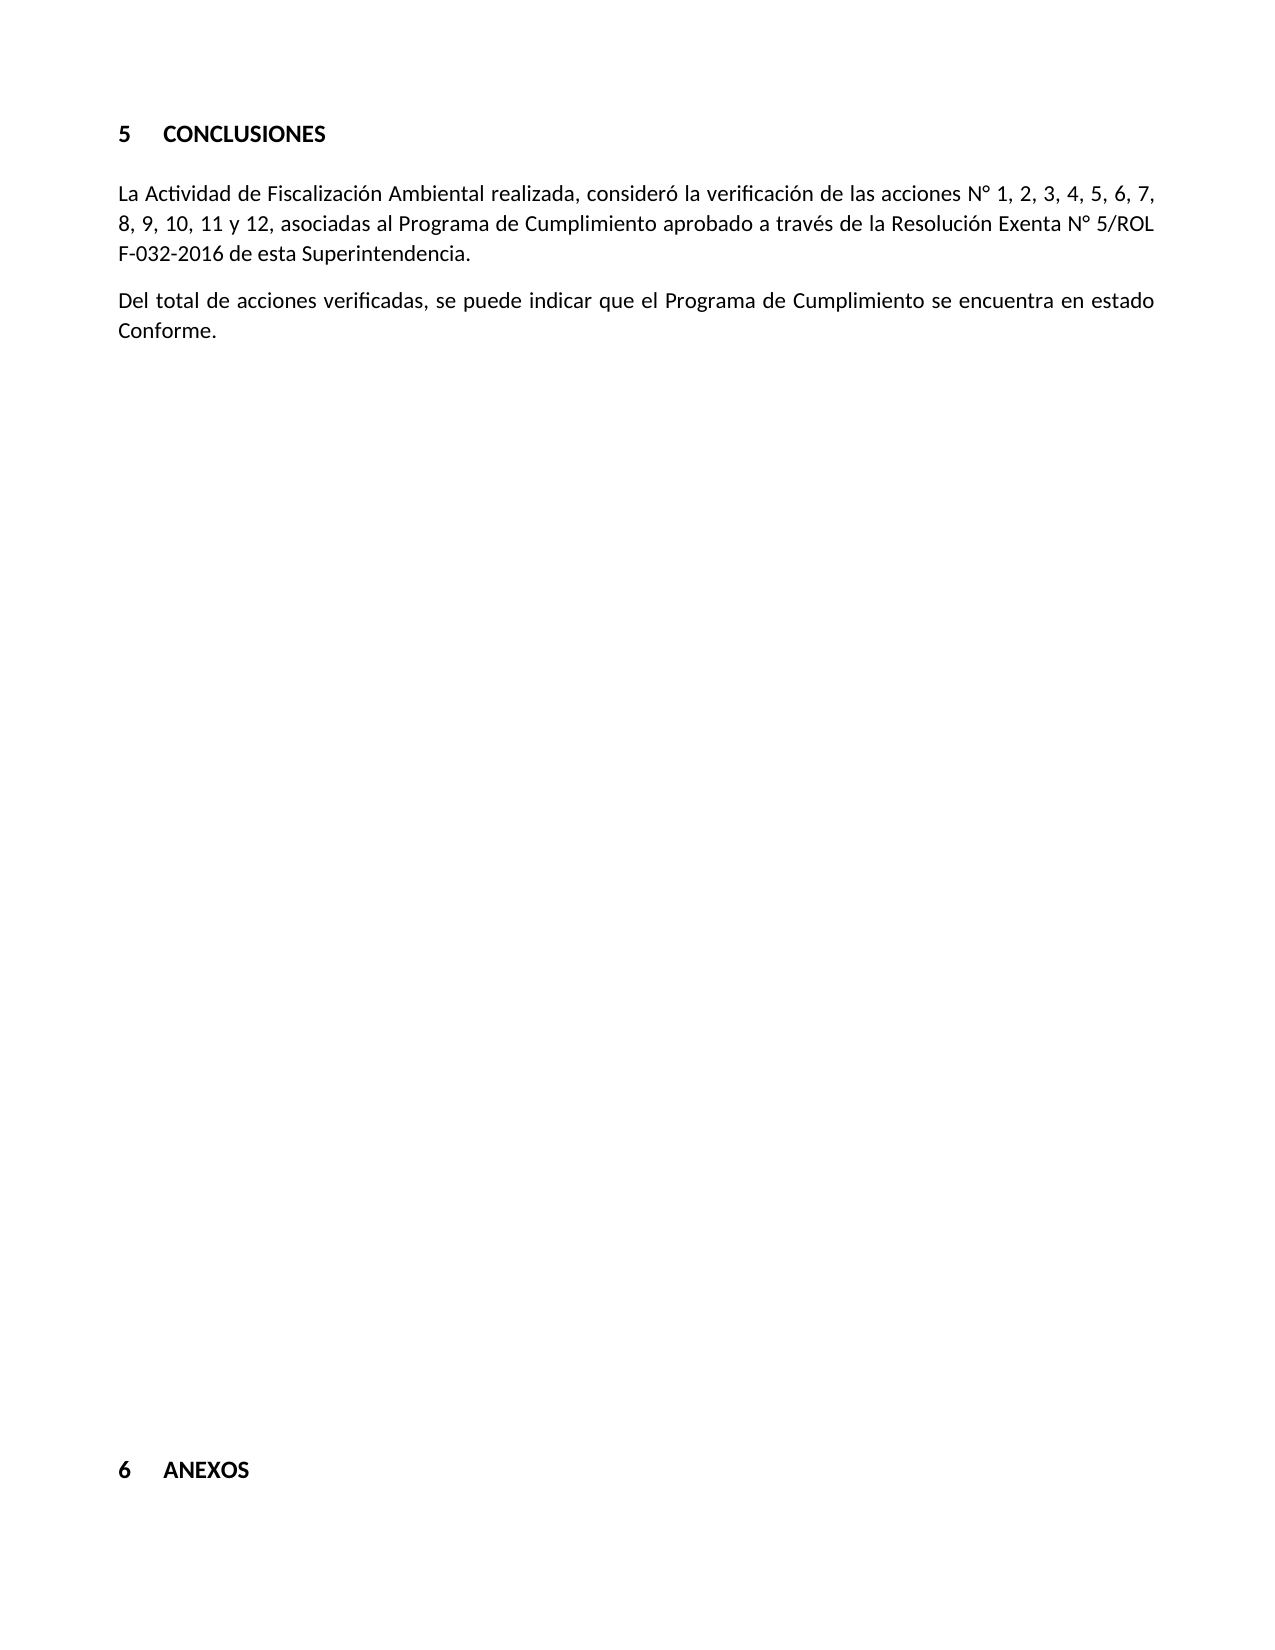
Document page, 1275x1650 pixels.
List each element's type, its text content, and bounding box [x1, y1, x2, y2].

text La Actividad de Fiscalización Ambiental realizada, consideró la verificación de las acciones N° 1, 2, 3, 4, 5, 6, 7, 8, 9, 10, 11 y 12, asociadas al Programa de Cumplimiento aprobado a través de la Resolución Exenta N° 5/ROL F-032-2016 de esta Superintendencia. [118, 179, 1157, 268]
subtitle ANEXOS [118, 1454, 1157, 1485]
text Del total de acciones verificadas, se puede indicar que el Programa de Cumplimiento se encuentra en estado Conforme. [118, 286, 1157, 345]
subtitle CONCLUSIONES [118, 118, 1157, 149]
